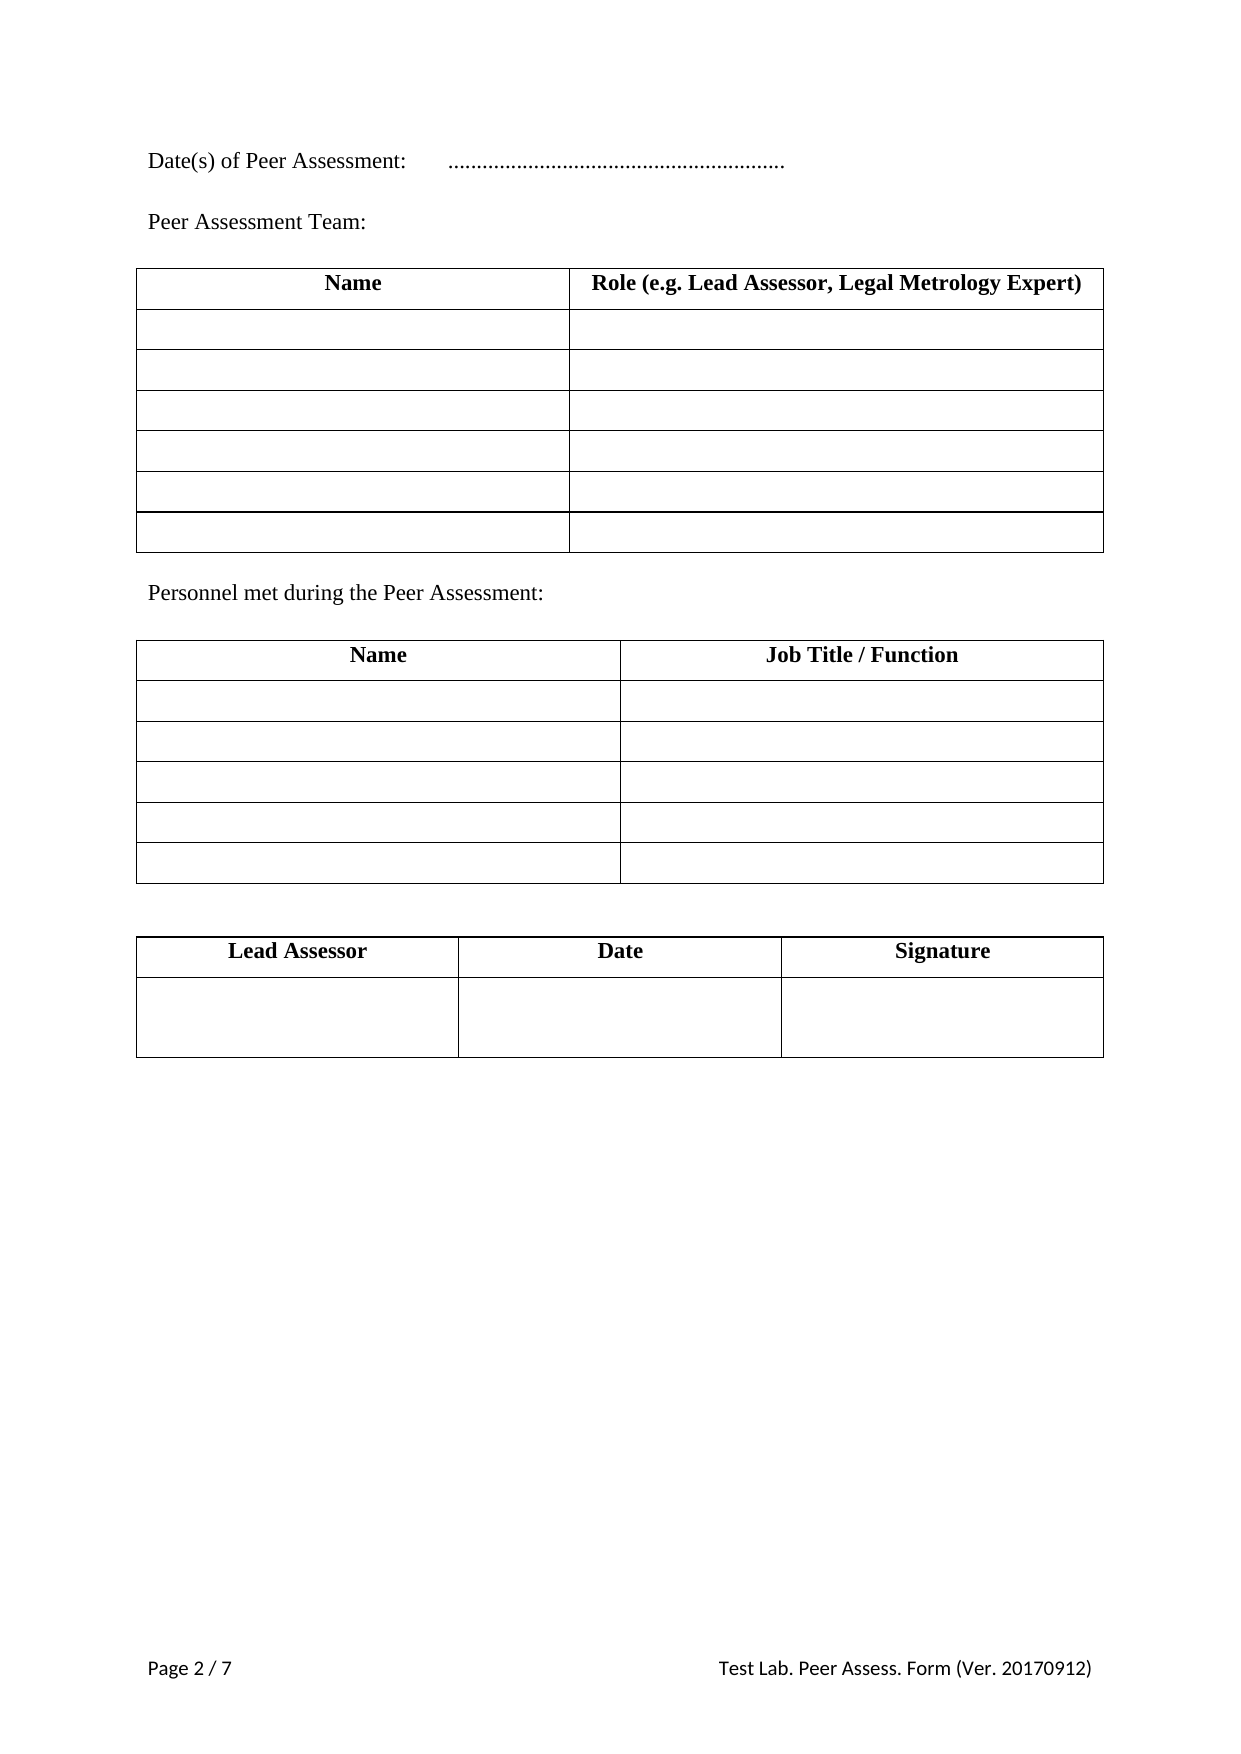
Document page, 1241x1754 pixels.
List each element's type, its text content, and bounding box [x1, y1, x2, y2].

text Date(s) of Peer Assessment: ........................................................... [148, 148, 1093, 174]
table_header Job Title / Function [621, 641, 1103, 680]
table_cell [570, 391, 1103, 430]
table_cell [621, 681, 1103, 721]
table_cell [137, 350, 569, 390]
table_cell [137, 762, 620, 802]
table_header Name [137, 641, 620, 680]
table_cell [570, 513, 1103, 552]
table_cell [137, 310, 569, 349]
table_cell [137, 513, 569, 552]
table_cell [621, 803, 1103, 842]
text Personnel met during the Peer Assessment: [148, 579, 1093, 606]
table_cell [570, 472, 1103, 511]
table_cell [459, 978, 781, 1057]
table_header Role (e.g. Lead Assessor, Legal Metrology Expert) [570, 269, 1103, 309]
table_cell [621, 762, 1103, 802]
table_cell [137, 843, 620, 883]
table_cell [137, 391, 569, 430]
table_cell [137, 978, 458, 1057]
table_cell [570, 350, 1103, 390]
table_cell [782, 978, 1103, 1057]
table_cell [137, 722, 620, 761]
table_header Date [459, 938, 781, 977]
table_header Lead Assessor [137, 938, 458, 977]
text Peer Assessment Team: [148, 208, 1093, 234]
table_cell [137, 681, 620, 721]
table_header Signature [782, 938, 1103, 977]
table_header Name [137, 269, 569, 309]
table_cell [137, 803, 620, 842]
table_cell [137, 431, 569, 471]
table_cell [137, 472, 569, 511]
table_cell [621, 843, 1103, 883]
table_cell [621, 722, 1103, 761]
table_cell [570, 310, 1103, 349]
table_cell [570, 431, 1103, 471]
